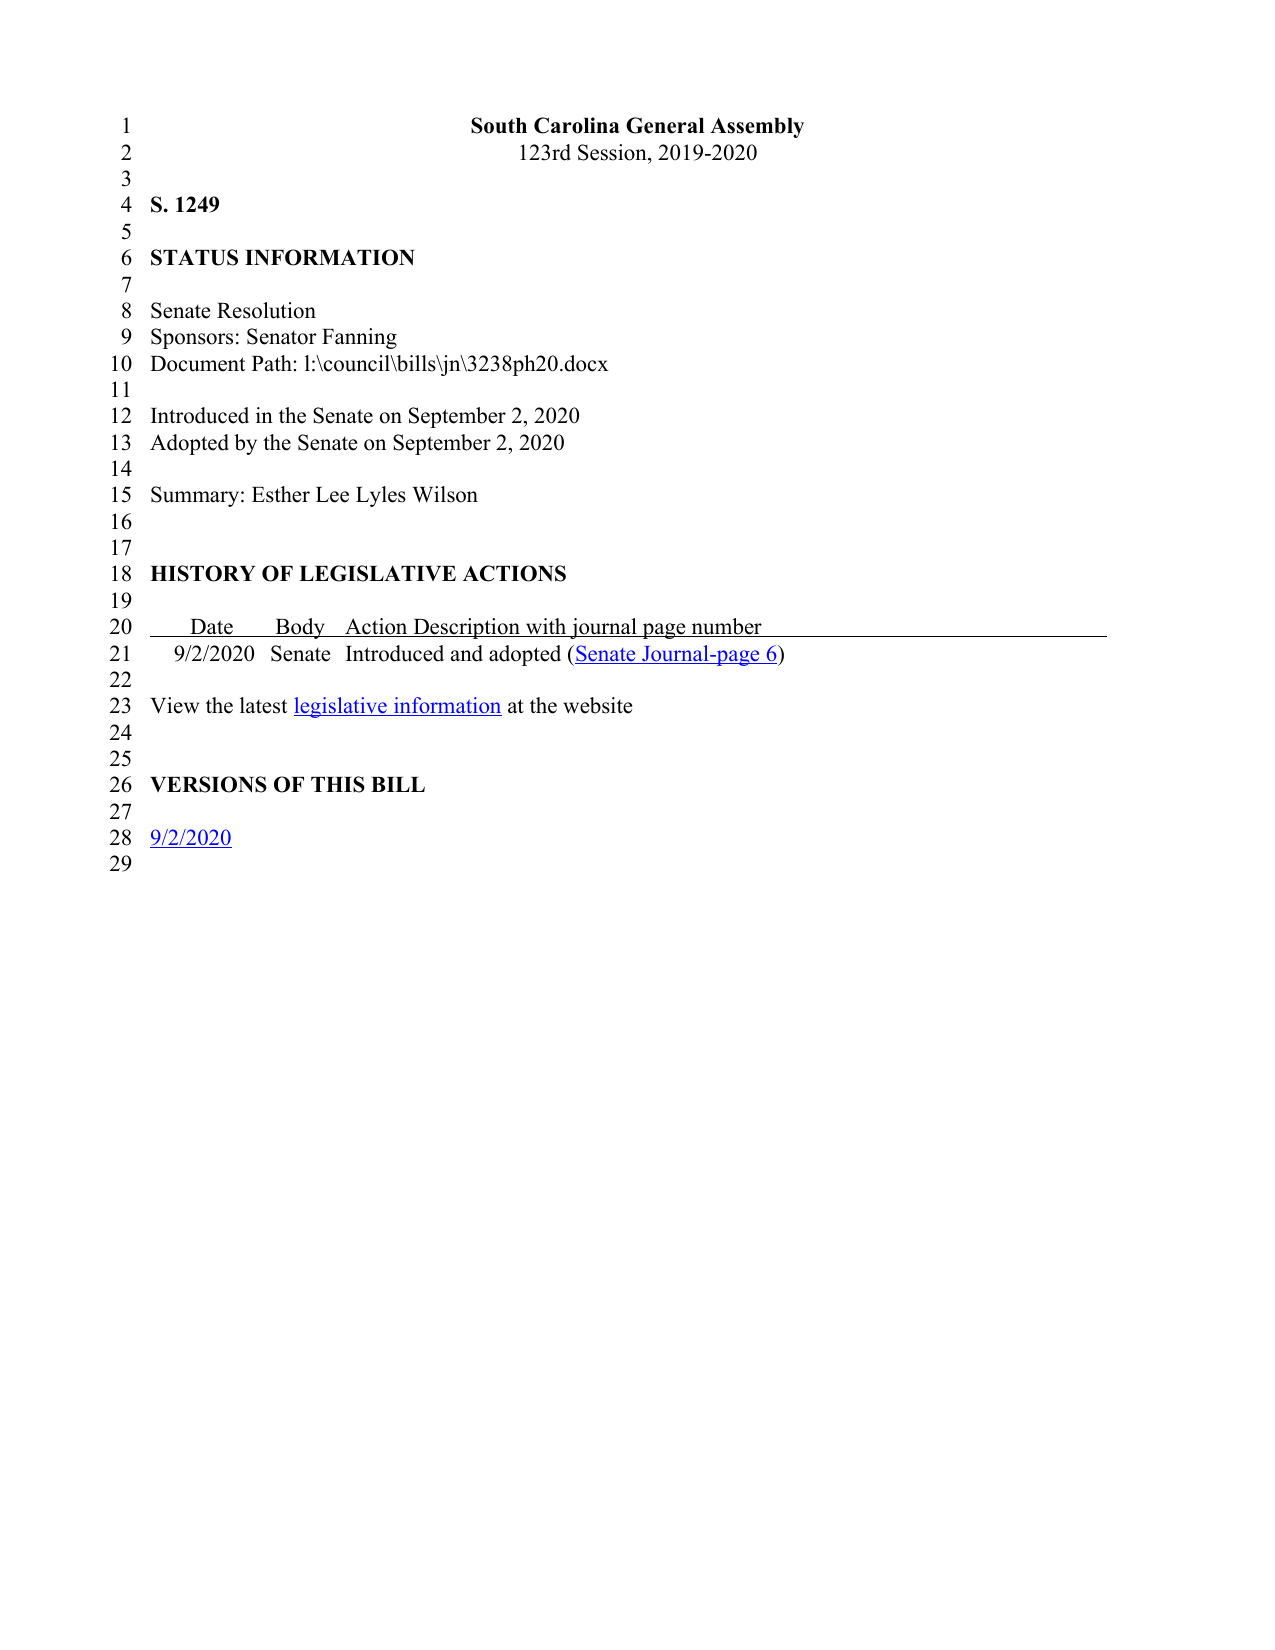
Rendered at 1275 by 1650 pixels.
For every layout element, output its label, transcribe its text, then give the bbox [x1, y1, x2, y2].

text Date Body Action Description with journal page number [150, 613, 1125, 639]
text STATUS INFORMATION [150, 244, 1125, 271]
text 9/2/2020 Senate Introduced and adopted (Senate Journal-page 6) [150, 639, 1125, 666]
text View the latest legislative information at the website [150, 692, 1125, 719]
text South Carolina General Assembly [150, 112, 1125, 139]
text Introduced in the Senate on September 2, 2020 [150, 402, 1125, 429]
text Document Path: l:\council\bills\jn\3238ph20.docx [150, 350, 1125, 376]
text Summary: Esther Lee Lyles Wilson [150, 481, 1125, 508]
text HISTORY OF LEGISLATIVE ACTIONS [150, 561, 1125, 587]
text Adopted by the Senate on September 2, 2020 [150, 429, 1125, 455]
text 123rd Session, 2019-2020 [150, 139, 1125, 165]
text VERSIONS OF THIS BILL [150, 771, 1125, 798]
text Sponsors: Senator Fanning [150, 323, 1125, 350]
text S. 1249 [150, 192, 1125, 218]
text 9/2/2020 [150, 824, 1125, 850]
text Senate Resolution [150, 297, 1125, 323]
